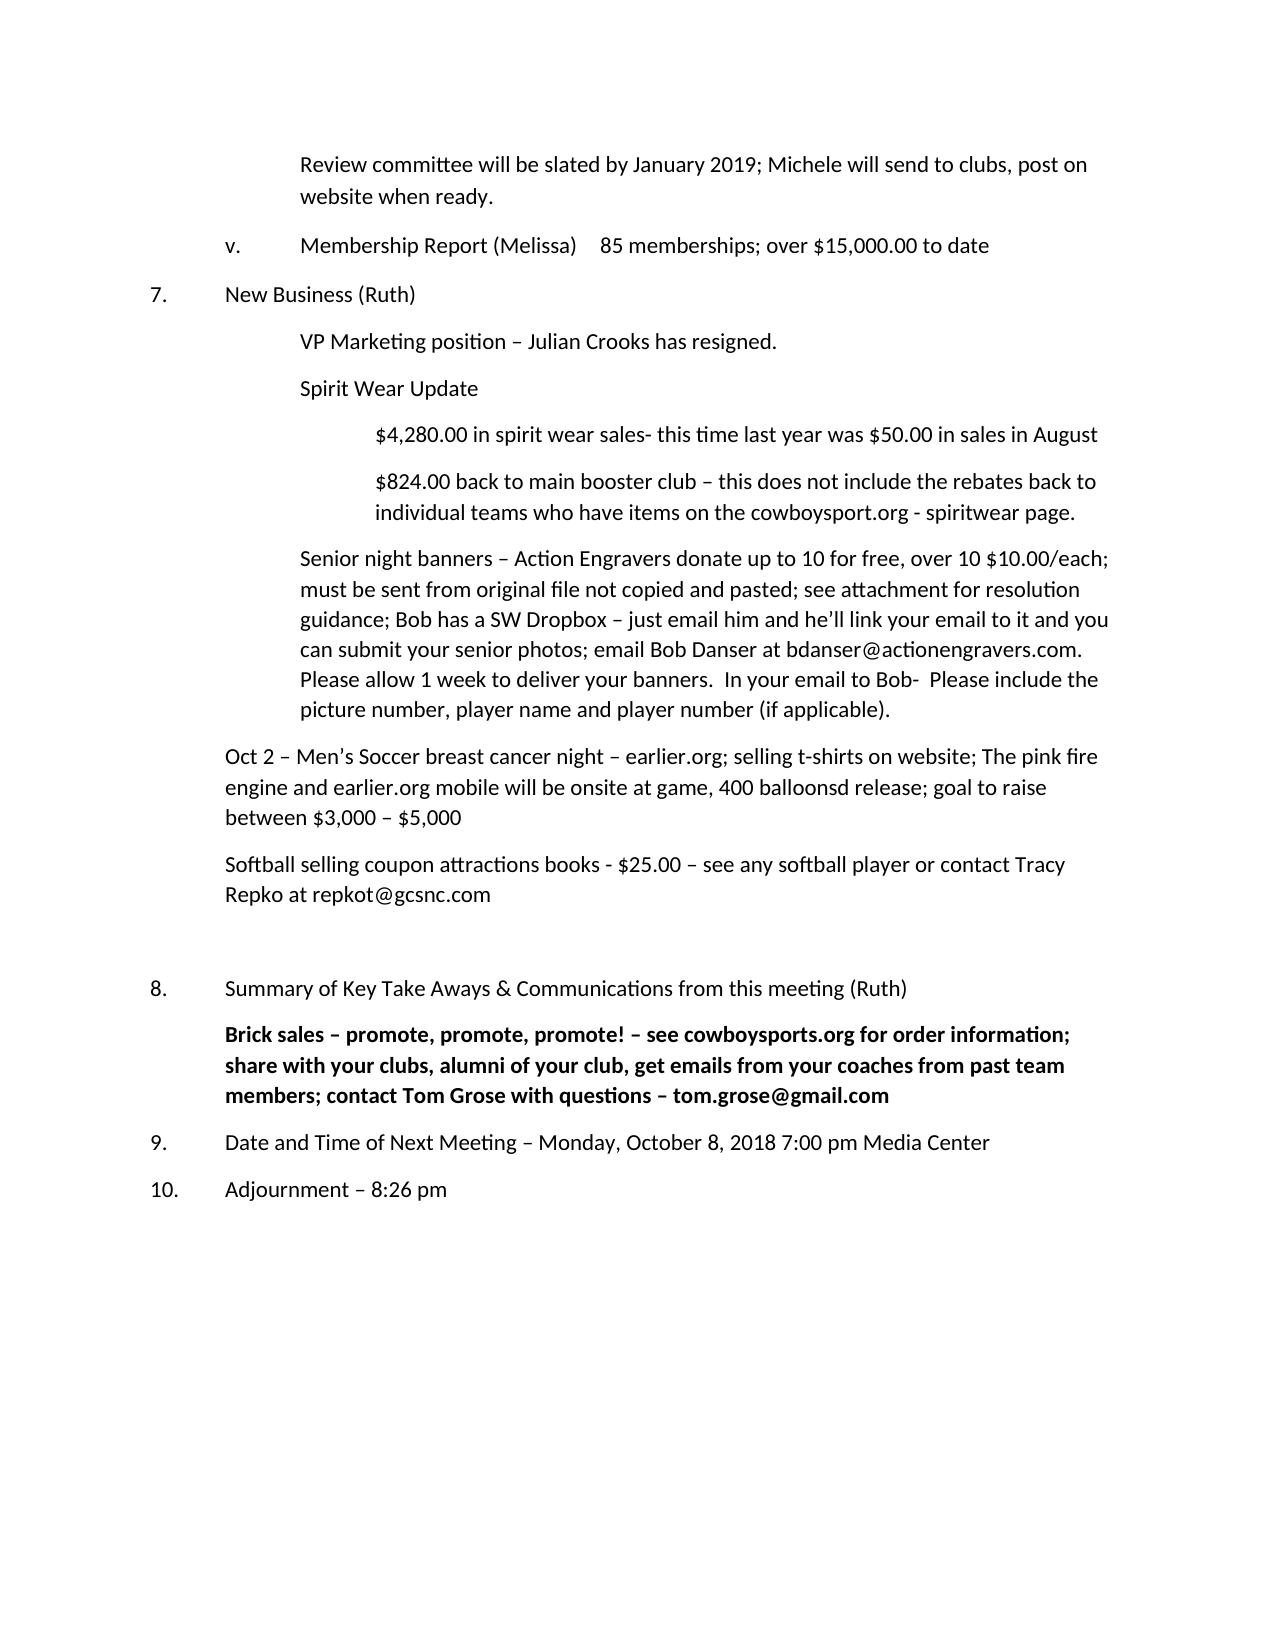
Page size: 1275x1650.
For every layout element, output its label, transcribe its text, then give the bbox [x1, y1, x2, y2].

text VP Marketing position – Julian Crooks has resigned. [150, 327, 1125, 355]
text Oct 2 – Men’s Soccer breast cancer night – earlier.org; selling t-shirts on website; The pink fire engine and earlier.org mobile will be onsite at game, 400 balloonsd release; goal to raise between $3,000 – $5,000 [225, 742, 1125, 831]
text v. Membership Report (Melissa) 85 memberships; over $15,000.00 to date [150, 231, 1125, 259]
text Spirit Wear Update [150, 374, 1125, 402]
text 7. New Business (Ruth) [150, 280, 1125, 308]
text Brick sales – promote, promote, promote! – see cowboysports.org for order information; share with your clubs, alumni of your club, get emails from your coaches from past team members; contact Tom Grose with questions – tom.grose@gmail.com [225, 1021, 1125, 1109]
text 10. Adjournment – 8:26 pm [150, 1175, 1125, 1203]
text 8. Summary of Key Take Aways & Communications from this meeting (Ruth) [150, 974, 1125, 1002]
text 9. Date and Time of Next Meeting – Monday, October 8, 2018 7:00 pm Media Center [150, 1128, 1125, 1156]
text $824.00 back to main booster club – this does not include the rebates back to individual teams who have items on the cowboysport.org - spiritwear page. [375, 467, 1125, 526]
text Softball selling coupon attractions books - $25.00 – see any softball player or contact Tracy Repko at repkot@gcsnc.com [225, 850, 1125, 908]
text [225, 150, 1125, 210]
text $4,280.00 in spirit wear sales- this time last year was $50.00 in sales in August [300, 421, 1125, 448]
text Senior night banners – Action Engravers donate up to 10 for free, over 10 $10.00/each; must be sent from original file not copied and pasted; see attachment for resolution guidance; Bob has a SW Dropbox – just email him and he’ll link your email to it and you can submit your senior photos; email Bob Danser at bdanser@actionengravers.com. Please allow 1 week to deliver your banners. In your email to Bob- Please include the picture number, player name and player number (if applicable). [300, 544, 1125, 723]
